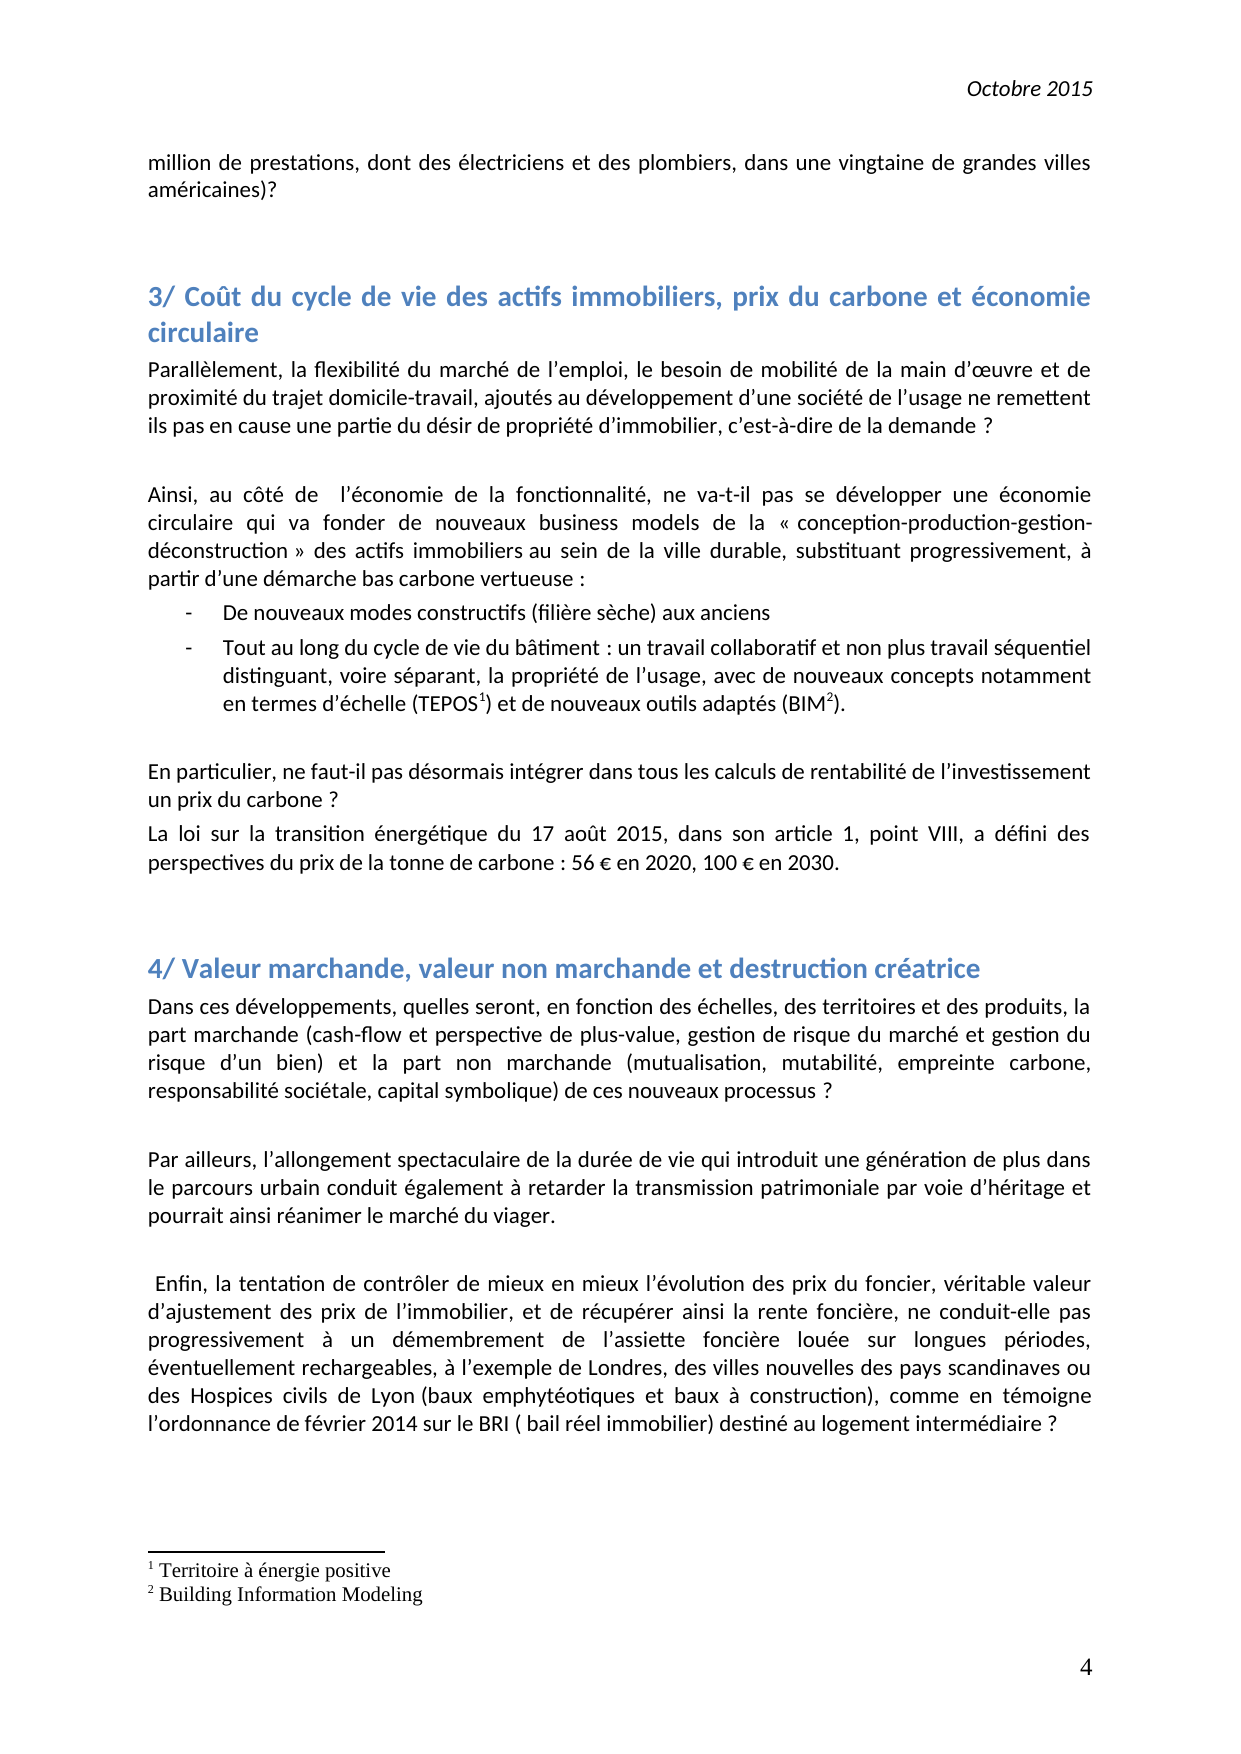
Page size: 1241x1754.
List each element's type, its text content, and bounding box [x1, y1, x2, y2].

text La loi sur la transition énergétique du 17 août 2015, dans son article 1, point VIII, a défini des perspectives du prix de la tonne de carbone : 56 € en 2020, 100 € en 2030. [148, 819, 1093, 876]
text 4/ Valeur marchande, valeur non marchande et destruction créatrice [148, 950, 1093, 986]
text Enfin, la tentation de contrôler de mieux en mieux l’évolution des prix du foncier, véritable valeur d’ajustement des prix de l’immobilier, et de récupérer ainsi la rente foncière, ne conduit-elle pas progressivement à un démembrement de l’assiette foncière louée sur longues périodes, éventuellement rechargeables, à l’exemple de Londres, des villes nouvelles des pays scandinaves ou des Hospices civils de Lyon (baux emphytéotiques et baux à construction), comme en témoigne l’ordonnance de février 2014 sur le BRI ( bail réel immobilier) destiné au logement intermédiaire ? [148, 1269, 1093, 1438]
list Tout au long du cycle de vie du bâtiment : un travail collaboratif et non plus travail séquentiel distinguant, voire séparant, la propriété de l’usage, avec de nouveaux concepts notamment en termes d’échelle (TEPOS) et de nouveaux outils adaptés (BIM). [185, 633, 1093, 717]
text Par ailleurs, l’allongement spectaculaire de la durée de vie qui introduit une génération de plus dans le parcours urbain conduit également à retarder la transmission patrimoniale par voie d’héritage et pourrait ainsi réanimer le marché du viager. [148, 1145, 1093, 1229]
text 3/ Coût du cycle de vie des actifs immobiliers, prix du carbone et économie circulaire [148, 278, 1093, 349]
text Parallèlement, la flexibilité du marché de l’emploi, le besoin de mobilité de la main d’œuvre et de proximité du trajet domicile-travail, ajoutés au développement d’une société de l’usage ne remettent ils pas en cause une partie du désir de propriété d’immobilier, c’est-à-dire de la demande ? [148, 356, 1093, 439]
text Ainsi, au côté de l’économie de la fonctionnalité, ne va-t-il pas se développer une économie circulaire qui va fonder de nouveaux business models de la « conception-production-gestion-déconstruction » des actifs immobiliers au sein de la ville durable, substituant progressivement, à partir d’une démarche bas carbone vertueuse : [148, 480, 1093, 592]
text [148, 148, 1093, 204]
text En particulier, ne faut-il pas désormais intégrer dans tous les calculs de rentabilité de l’investissement un prix du carbone ? [148, 757, 1093, 813]
text Dans ces développements, quelles seront, en fonction des échelles, des territoires et des produits, la part marchande (cash-flow et perspective de plus-value, gestion de risque du marché et gestion du risque d’un bien) et la part non marchande (mutualisation, mutabilité, empreinte carbone, responsabilité sociétale, capital symbolique) de ces nouveaux processus ? [148, 992, 1093, 1104]
list De nouveaux modes constructifs (filière sèche) aux anciens [185, 598, 1093, 626]
